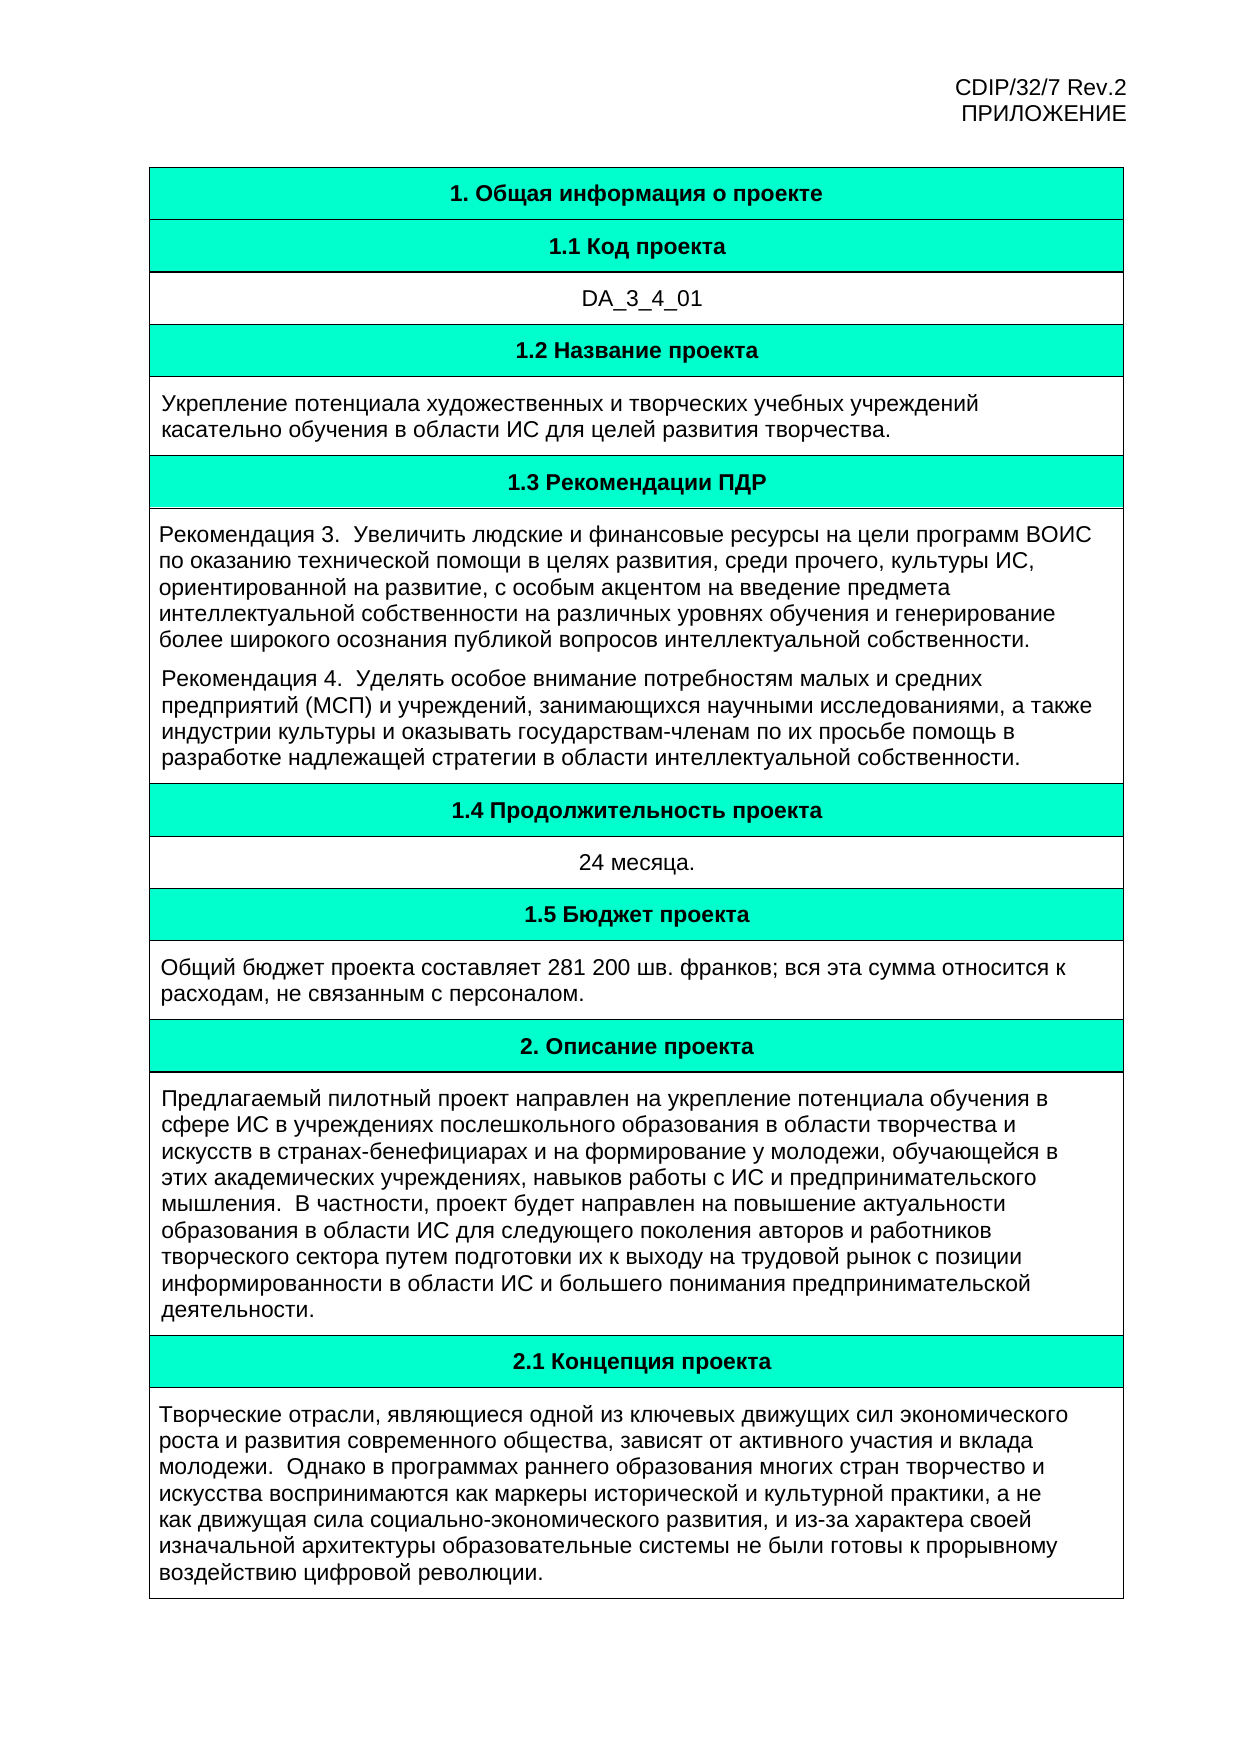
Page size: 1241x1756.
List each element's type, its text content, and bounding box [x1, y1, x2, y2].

table_cell Общий бюджет проекта составляет 281 200 шв. франков; вся эта сумма относится к расходам, не связанным с персоналом. [150, 941, 1123, 1019]
table_cell 24 месяца. [150, 837, 1123, 888]
table_cell 1.2 Название проекта [150, 325, 1123, 376]
table_cell Предлагаемый пилотный проект направлен на укрепление потенциала обучения в сфере ИС в учреждениях послешкольного образования в области творчества и искусств в странах-бенефициарах и на формирование у молодежи, обучающейся в этих академических учреждениях, навыков работы с ИС и предпринимательского мышления. В частности, проект будет направлен на повышение актуальности образования в области ИС для следующего поколения авторов и работников творческого сектора путем подготовки их к выходу на трудовой рынок с позиции информированности в области ИС и большего понимания предпринимательской деятельности. [150, 1073, 1123, 1335]
table_cell DA_3_4_01 [150, 273, 1123, 324]
table_cell 1.1 Код проекта [150, 220, 1123, 271]
table_cell 2.1 Концепция проекта [150, 1336, 1123, 1387]
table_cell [150, 1388, 1123, 1598]
table_cell 2. Описание проекта [150, 1020, 1123, 1071]
table_cell Укрепление потенциала художественных и творческих учебных учреждений касательно обучения в области ИС для целей развития творчества. [150, 377, 1123, 455]
table_cell 1.5 Бюджет проекта [150, 889, 1123, 940]
table_cell 1.3 Рекомендации ПДР [150, 456, 1123, 507]
table_cell 1.4 Продолжительность проекта [150, 784, 1123, 836]
table_cell Рекомендация 3. Увеличить людские и финансовые ресурсы на цели программ ВОИС по оказанию технической помощи в целях развития, среди прочего, культуры ИС, ориентированной на развитие, с особым акцентом на введение предмета интеллектуальной собственности на различных уровнях обучения и генерирование более широкого осознания публикой вопросов интеллектуальной собственности. Рекомендация 4. Уделять особое внимание потребностям малых и средних предприятий (МСП) и учреждений, занимающихся научными исследованиями, а также индустрии культуры и оказывать государствам-членам по их просьбе помощь в разработке надлежащей стратегии в области интеллектуальной собственности. [150, 509, 1123, 783]
table_header 1. Общая информация о проекте [150, 168, 1123, 219]
